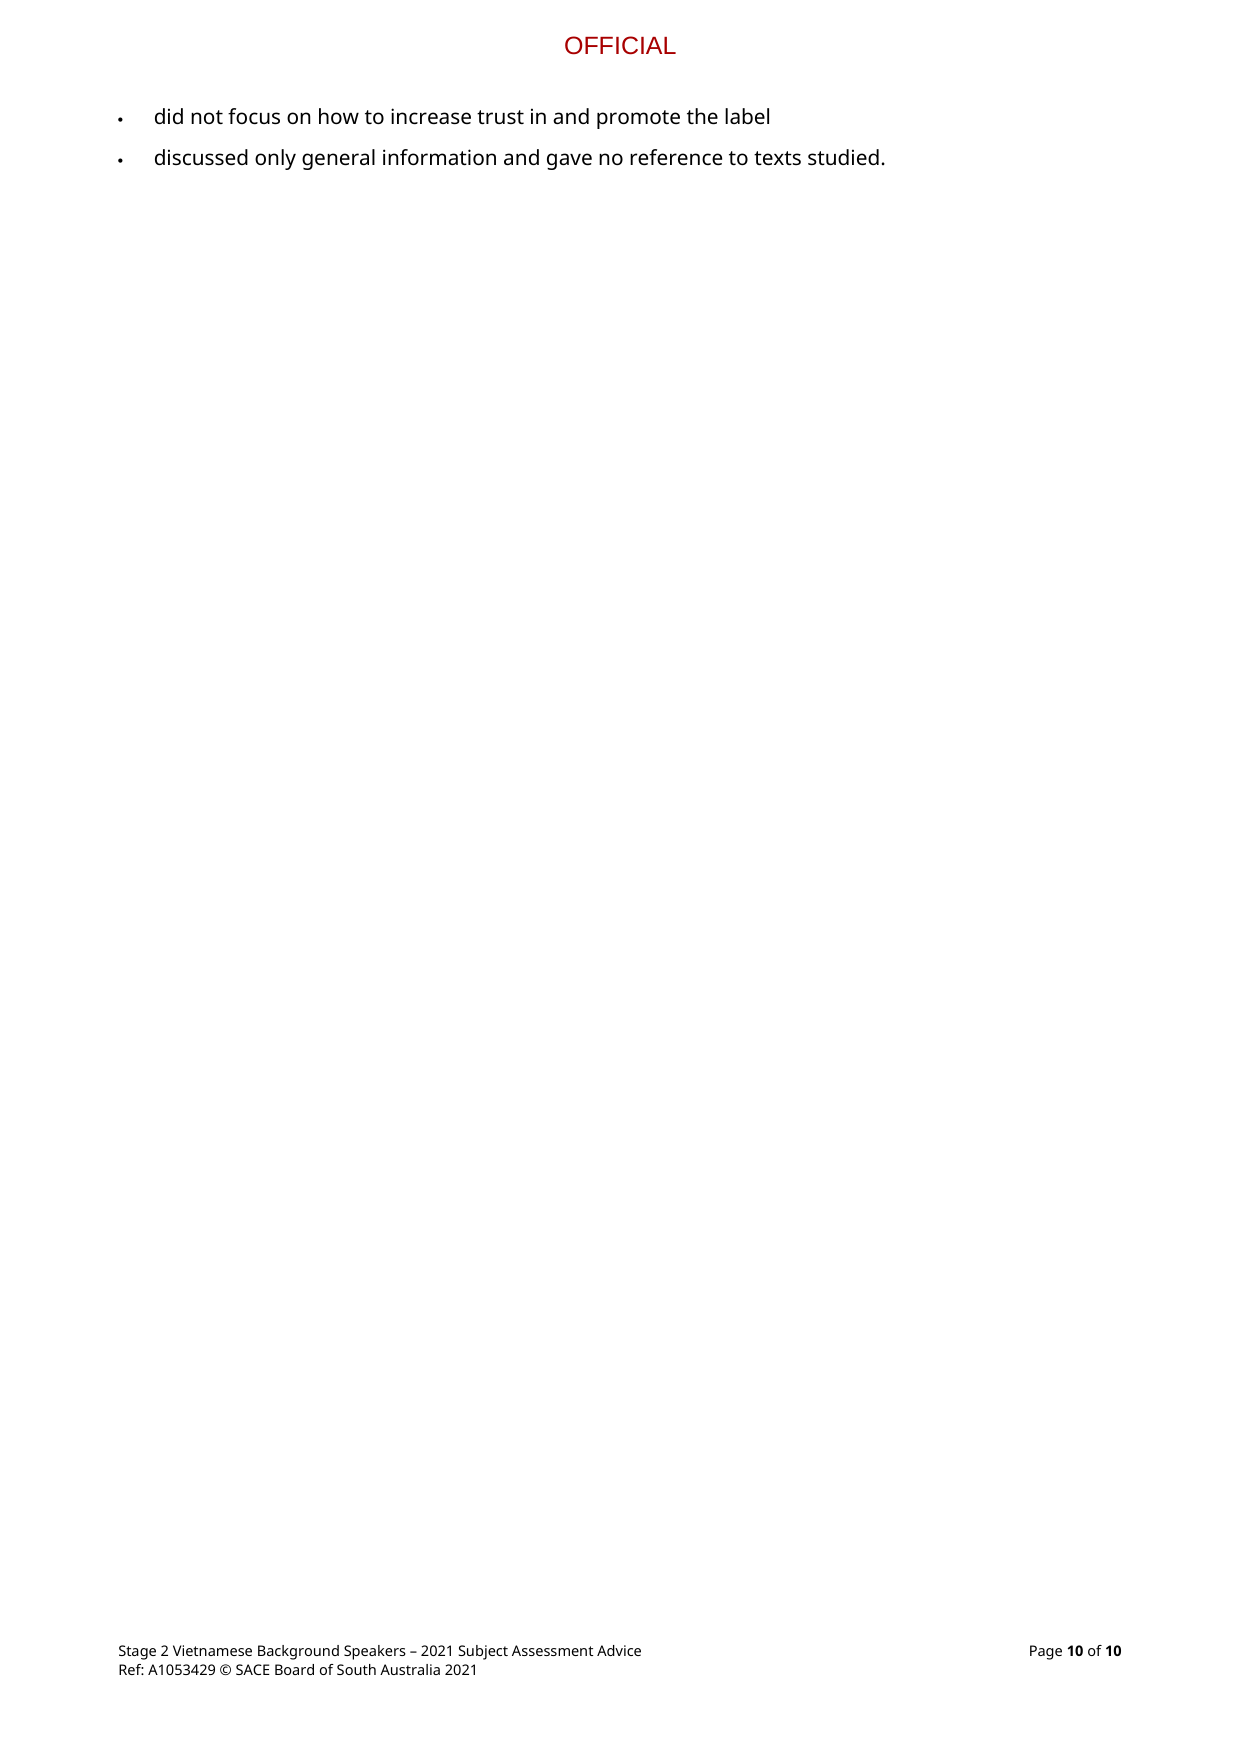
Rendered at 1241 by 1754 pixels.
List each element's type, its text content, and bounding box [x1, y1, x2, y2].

text did not focus on how to increase trust in and promote the label [118, 102, 1122, 130]
text discussed only general information and gave no reference to texts studied. [118, 143, 1122, 171]
